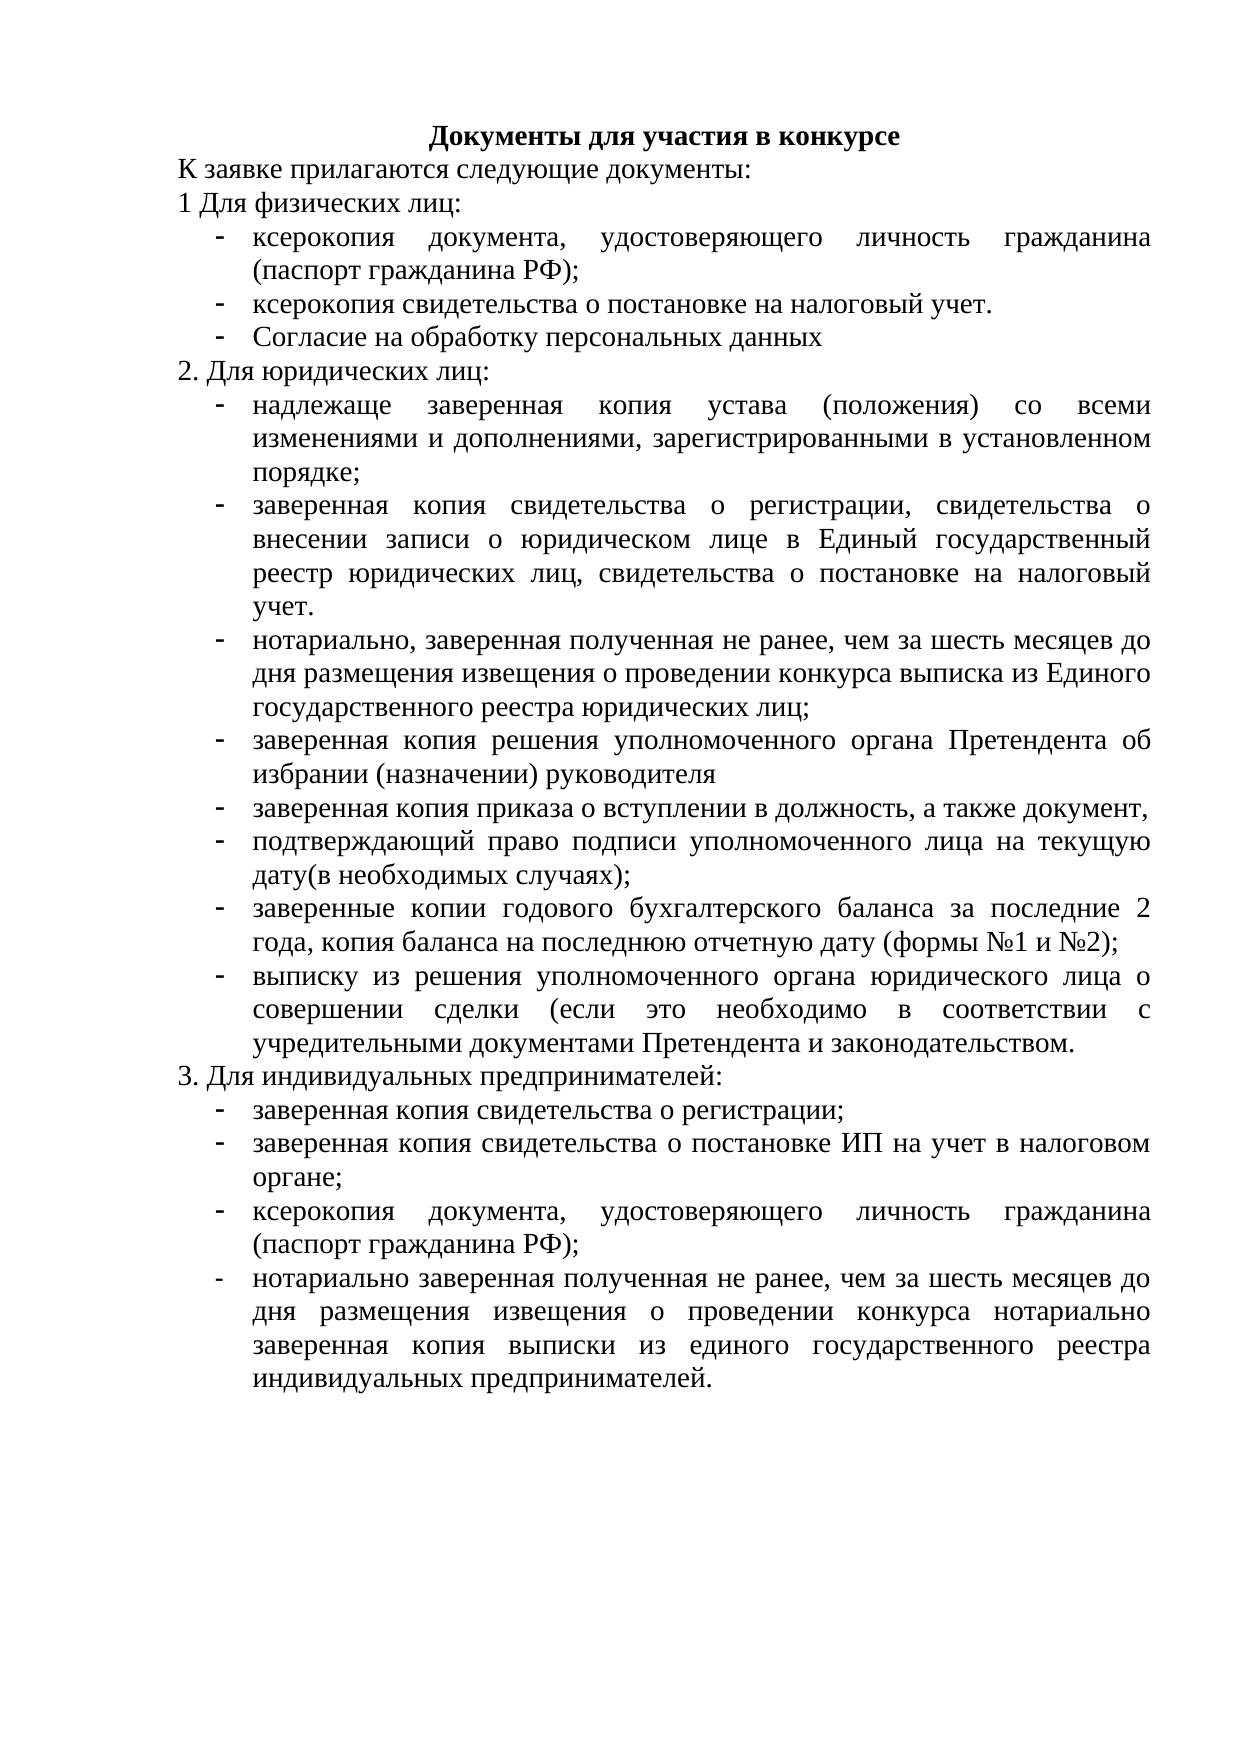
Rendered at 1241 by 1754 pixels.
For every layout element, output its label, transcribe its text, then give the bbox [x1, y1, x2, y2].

list заверенная копия свидетельства о регистрации; [215, 1092, 1152, 1126]
list подтверждающий право подписи уполномоченного лица на текущую дату(в необходимых случаях); [215, 823, 1152, 891]
list ксерокопия свидетельства о постановке на налоговый учет. [215, 286, 1152, 319]
list нотариально заверенная полученная не ранее, чем за шесть месяцев до дня размещения извещения о проведении конкурса нотариально заверенная копия выписки из единого государственного реестра индивидуальных предпринимателей. [215, 1260, 1152, 1394]
text К заявке прилагаются следующие документы: [177, 152, 1152, 185]
list заверенная копия приказа о вступлении в должность, а также документ, [215, 790, 1152, 823]
text 2. Для юридических лиц: [177, 353, 1152, 387]
list нотариально, заверенная полученная не ранее, чем за шесть месяцев до дня размещения извещения о проведении конкурса выписка из Единого государственного реестра юридических лиц; [215, 622, 1152, 722]
list заверенная копия решения уполномоченного органа Претендента об избрании (назначении) руководителя [215, 722, 1152, 790]
list ксерокопия документа, удостоверяющего личность гражданина (паспорт гражданина РФ); [215, 1193, 1152, 1260]
list Согласие на обработку персональных данных [215, 319, 1152, 353]
list заверенные копии годового бухгалтерского баланса за последние 2 года, копия баланса на последнюю отчетную дату (формы №1 и №2); [215, 891, 1152, 958]
text 3. Для индивидуальных предпринимателей: [177, 1058, 1152, 1092]
list ксерокопия документа, удостоверяющего личность гражданина (паспорт гражданина РФ); [215, 219, 1152, 286]
text 1 Для физических лиц: [177, 185, 1152, 219]
list заверенная копия свидетельства о постановке ИП на учет в налоговом органе; [215, 1126, 1152, 1193]
text Документы для участия в конкурсе [177, 118, 1152, 152]
list выписку из решения уполномоченного органа юридического лица о совершении сделки (если это необходимо в соответствии с учредительными документами Претендента и законодательством. [215, 958, 1152, 1058]
list надлежаще заверенная копия устава (положения) со всеми изменениями и дополнениями, зарегистрированными в установленном порядке; [215, 387, 1152, 487]
list заверенная копия свидетельства о регистрации, свидетельства о внесении записи о юридическом лице в Единый государственный реестр юридических лиц, свидетельства о постановке на налоговый учет. [215, 487, 1152, 622]
